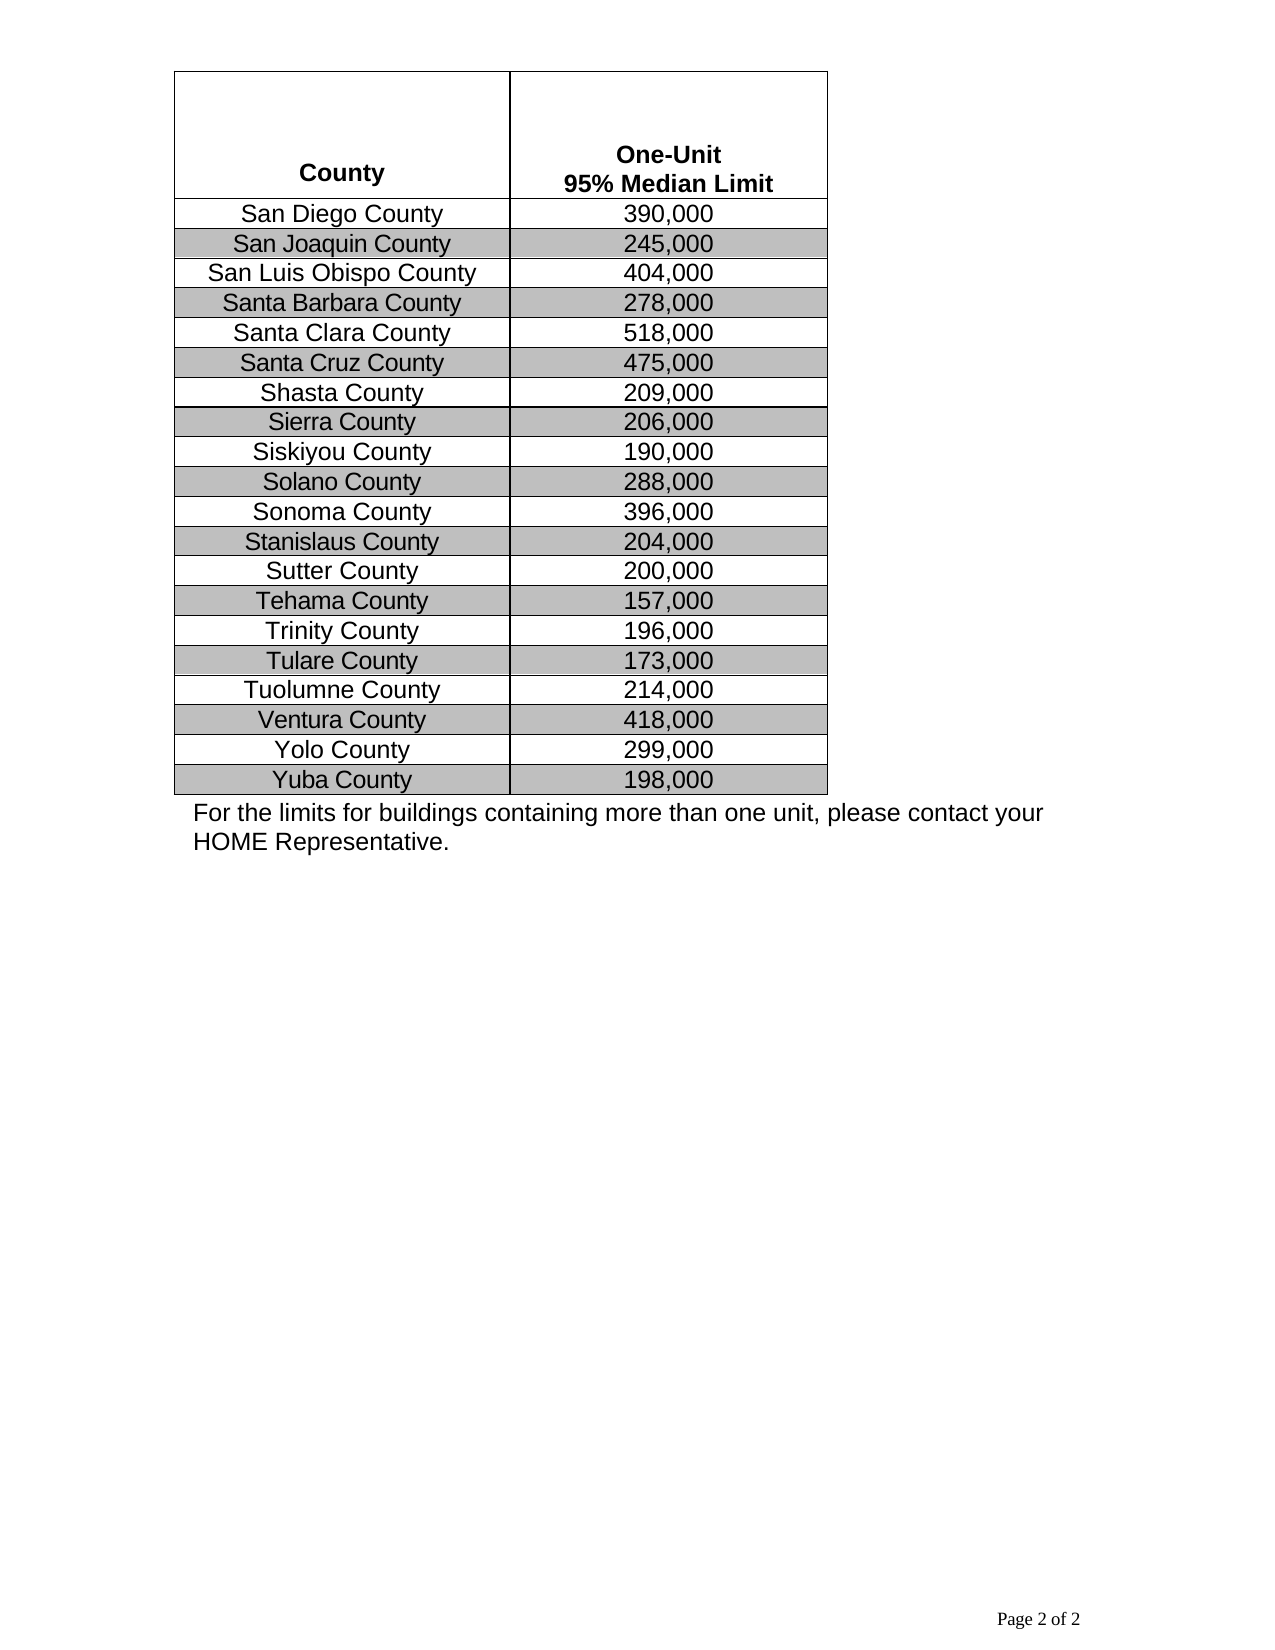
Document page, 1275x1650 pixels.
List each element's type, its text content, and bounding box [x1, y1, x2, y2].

table_cell 396,000 [511, 497, 827, 526]
table_cell Santa Clara [175, 318, 509, 347]
table_cell 157,000 [511, 586, 827, 615]
text For the limits for buildings containing more than one unit, please contact your HOME Representative. [193, 798, 1095, 856]
table_cell Sutter [175, 556, 509, 585]
table_cell 518,000 [511, 318, 827, 347]
table_cell 245,000 [511, 229, 827, 257]
table_cell 204,000 [511, 527, 827, 555]
table_cell 418,000 [511, 705, 827, 734]
table_cell Siskiyou [175, 437, 509, 466]
table_cell 475,000 [511, 348, 827, 377]
table_cell San Joaquin [175, 229, 509, 257]
table_cell San Diego [175, 199, 509, 228]
table_cell Santa Barbara County [175, 288, 509, 317]
table_cell 200,000 [511, 556, 827, 585]
table_cell Sierra [175, 408, 509, 436]
table_cell 196,000 [511, 616, 827, 645]
table_header County [175, 72, 509, 198]
table_cell Santa Cruz [175, 348, 509, 377]
table_cell Trinity [175, 616, 509, 645]
table_cell 173,000 [511, 646, 827, 674]
table_header One-Unit 95% Median Limit [511, 72, 827, 198]
table_cell Ventura [175, 705, 509, 734]
table_cell 206,000 [511, 408, 827, 436]
table_cell Tehama [175, 586, 509, 615]
table_cell 390,000 [511, 199, 827, 228]
table_cell San Luis Obispo [175, 259, 509, 287]
table_cell Sonoma [175, 497, 509, 526]
table_cell Shasta [175, 378, 509, 406]
table_cell 209,000 [511, 378, 827, 406]
table_cell Yolo [175, 735, 509, 764]
table_cell 278,000 [511, 288, 827, 317]
table_cell 288,000 [511, 467, 827, 496]
table_cell 299,000 [511, 735, 827, 764]
table_cell 404,000 [511, 259, 827, 287]
table_cell 198,000 [511, 765, 827, 794]
table_cell Solano [175, 467, 509, 496]
table_cell Stanislaus [175, 527, 509, 555]
table_cell Tuolumne [175, 676, 509, 704]
table_cell Tulare [175, 646, 509, 674]
table_cell Yuba County [175, 765, 509, 794]
table_cell 214,000 [511, 676, 827, 704]
table_cell 190,000 [511, 437, 827, 466]
